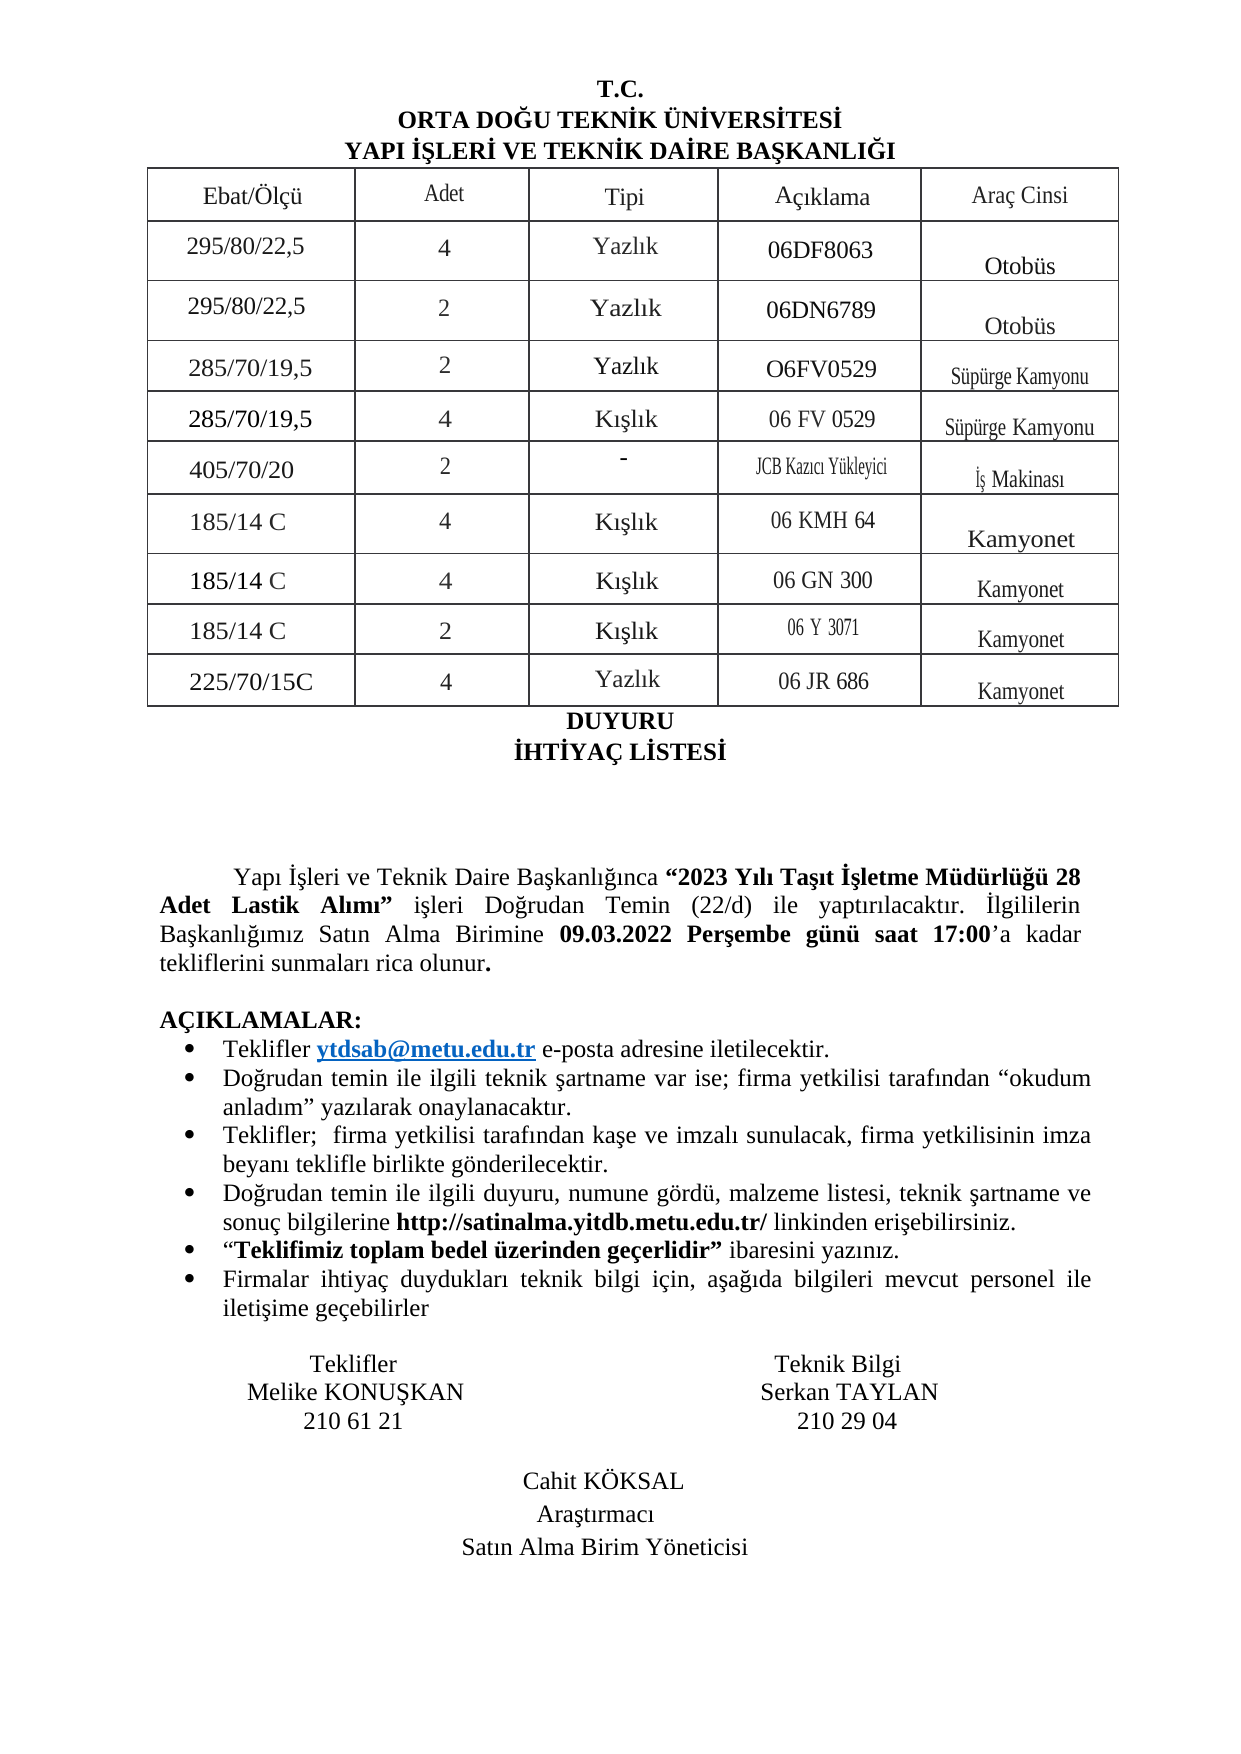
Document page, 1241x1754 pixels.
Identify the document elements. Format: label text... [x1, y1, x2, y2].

table_cell - [530, 442, 717, 493]
table_header Açıklama [719, 169, 920, 220]
table_cell İş Makinası [922, 442, 1118, 493]
table_cell 4 [356, 222, 528, 279]
table_cell O6FV0529 [719, 341, 920, 390]
list Firmalar ihtiyaç duydukları teknik bilgi için, aşağıda bilgileri mevcut personel ile iletişime geçebilirler [185, 1264, 1093, 1322]
table_header Ebat/Ölçü [148, 169, 354, 220]
table_cell 4 [356, 495, 528, 553]
table_cell 285/70/19,5 [148, 341, 354, 390]
table_cell 295/80/22,5 [148, 222, 354, 279]
table_cell Kamyonet [922, 495, 1118, 553]
table_cell Kışlık [530, 554, 717, 603]
text 210 61 21 210 29 04 [303, 1406, 1093, 1435]
table_cell Yazlık [530, 281, 717, 340]
list Teklifler; firma yetkilisi tarafından kaşe ve imzalı sunulacak, firma yetkilisinin imza beyanı teklifle birlikte gönderilecektir. [185, 1120, 1093, 1178]
text İHTİYAÇ LİSTESİ [148, 737, 1093, 766]
table_cell 06DF8063 [719, 222, 920, 279]
table_cell 4 [356, 655, 528, 705]
text DUYURU [148, 707, 1093, 735]
table_cell 06DN6789 [719, 281, 920, 340]
table_cell Kamyonet [922, 655, 1118, 705]
table_cell 2 [356, 341, 528, 390]
table_cell 2 [356, 442, 528, 493]
table_cell Otobüs [922, 281, 1118, 340]
table_cell Kışlık [530, 392, 717, 440]
table_cell 185/14 C [148, 495, 354, 553]
table_cell 06 FV 0529 [719, 392, 920, 440]
list Cahit KÖKSAL [444, 1466, 1093, 1495]
table_header Tipi [530, 169, 717, 220]
text Teklifler Teknik Bilgi [309, 1349, 1093, 1377]
table_cell Süpürge Kamyonu [922, 392, 1118, 440]
table_cell Kışlık [530, 605, 717, 653]
table_header Adet [356, 169, 528, 220]
table_cell 405/70/20 [148, 442, 354, 493]
table_cell 185/14 C [148, 605, 354, 653]
text T.C. [148, 74, 1093, 103]
table_cell 285/70/19,5 [148, 392, 354, 440]
table_cell 225/70/15C [148, 655, 354, 705]
list Teklifler ytdsab@metu.edu.tr e-posta adresine iletilecektir. [185, 1034, 1093, 1063]
list Satın Alma Birim Yöneticisi [370, 1532, 1093, 1561]
list Doğrudan temin ile ilgili teknik şartname var ise; firma yetkilisi tarafından “okudum anladım” yazılarak onaylanacaktır. [185, 1063, 1093, 1120]
table_cell Otobüs [922, 222, 1118, 279]
text YAPI İŞLERİ VE TEKNİK DAİRE BAŞKANLIĞI [148, 136, 1093, 165]
table_cell 4 [356, 554, 528, 603]
list Doğrudan temin ile ilgili duyuru, numune gördü, malzeme listesi, teknik şartname ve sonuç bilgilerine http://satinalma.yitdb.metu.edu.tr/ linkinden erişebilirsiniz. [185, 1178, 1093, 1235]
table_cell 06 JR 686 [719, 655, 920, 705]
table_cell 2 [356, 605, 528, 653]
table_cell Yazlık [530, 341, 717, 390]
text Melike KONUŞKAN Serkan TAYLAN [234, 1377, 1093, 1406]
table_cell Kamyonet [922, 605, 1118, 653]
table_cell Kışlık [530, 495, 717, 553]
text AÇIKLAMALAR: [159, 1005, 1093, 1034]
table_cell Süpürge Kamyonu [922, 341, 1118, 390]
table_cell JCB Kazıcı Yükleyici [719, 442, 920, 493]
table_cell 06 Y 3071 [719, 605, 920, 653]
table_cell 2 [356, 281, 528, 340]
table_cell 295/80/22,5 [148, 281, 354, 340]
table_cell 06 KMH 64 [719, 495, 920, 553]
text Yapı İşleri ve Teknik Daire Başkanlığınca “2023 Yılı Taşıt İşletme Müdürlüğü 28 Adet Lastik Alımı” işleri Doğrudan Temin (22/d) ile yaptırılacaktır. İlgililerin Başkanlığımız Satın Alma Birimine 09.03.2022 Perşembe günü saat 17:00’a kadar tekliflerini sunmaları rica olunur. [159, 862, 1081, 977]
table_cell Yazlık [530, 222, 717, 279]
table_header Araç Cinsi [922, 169, 1118, 220]
table_cell Kamyonet [922, 554, 1118, 603]
table_cell 4 [356, 392, 528, 440]
table_cell 06 GN 300 [719, 554, 920, 603]
list Araştırmacı [370, 1499, 1093, 1528]
text ORTA DOĞU TEKNİK ÜNİVERSİTESİ [148, 105, 1093, 134]
table_cell Yazlık [530, 655, 717, 705]
list “Teklifimiz toplam bedel üzerinden geçerlidir” ibaresini yazınız. [185, 1235, 1093, 1264]
table_cell 185/14 C [148, 554, 354, 603]
